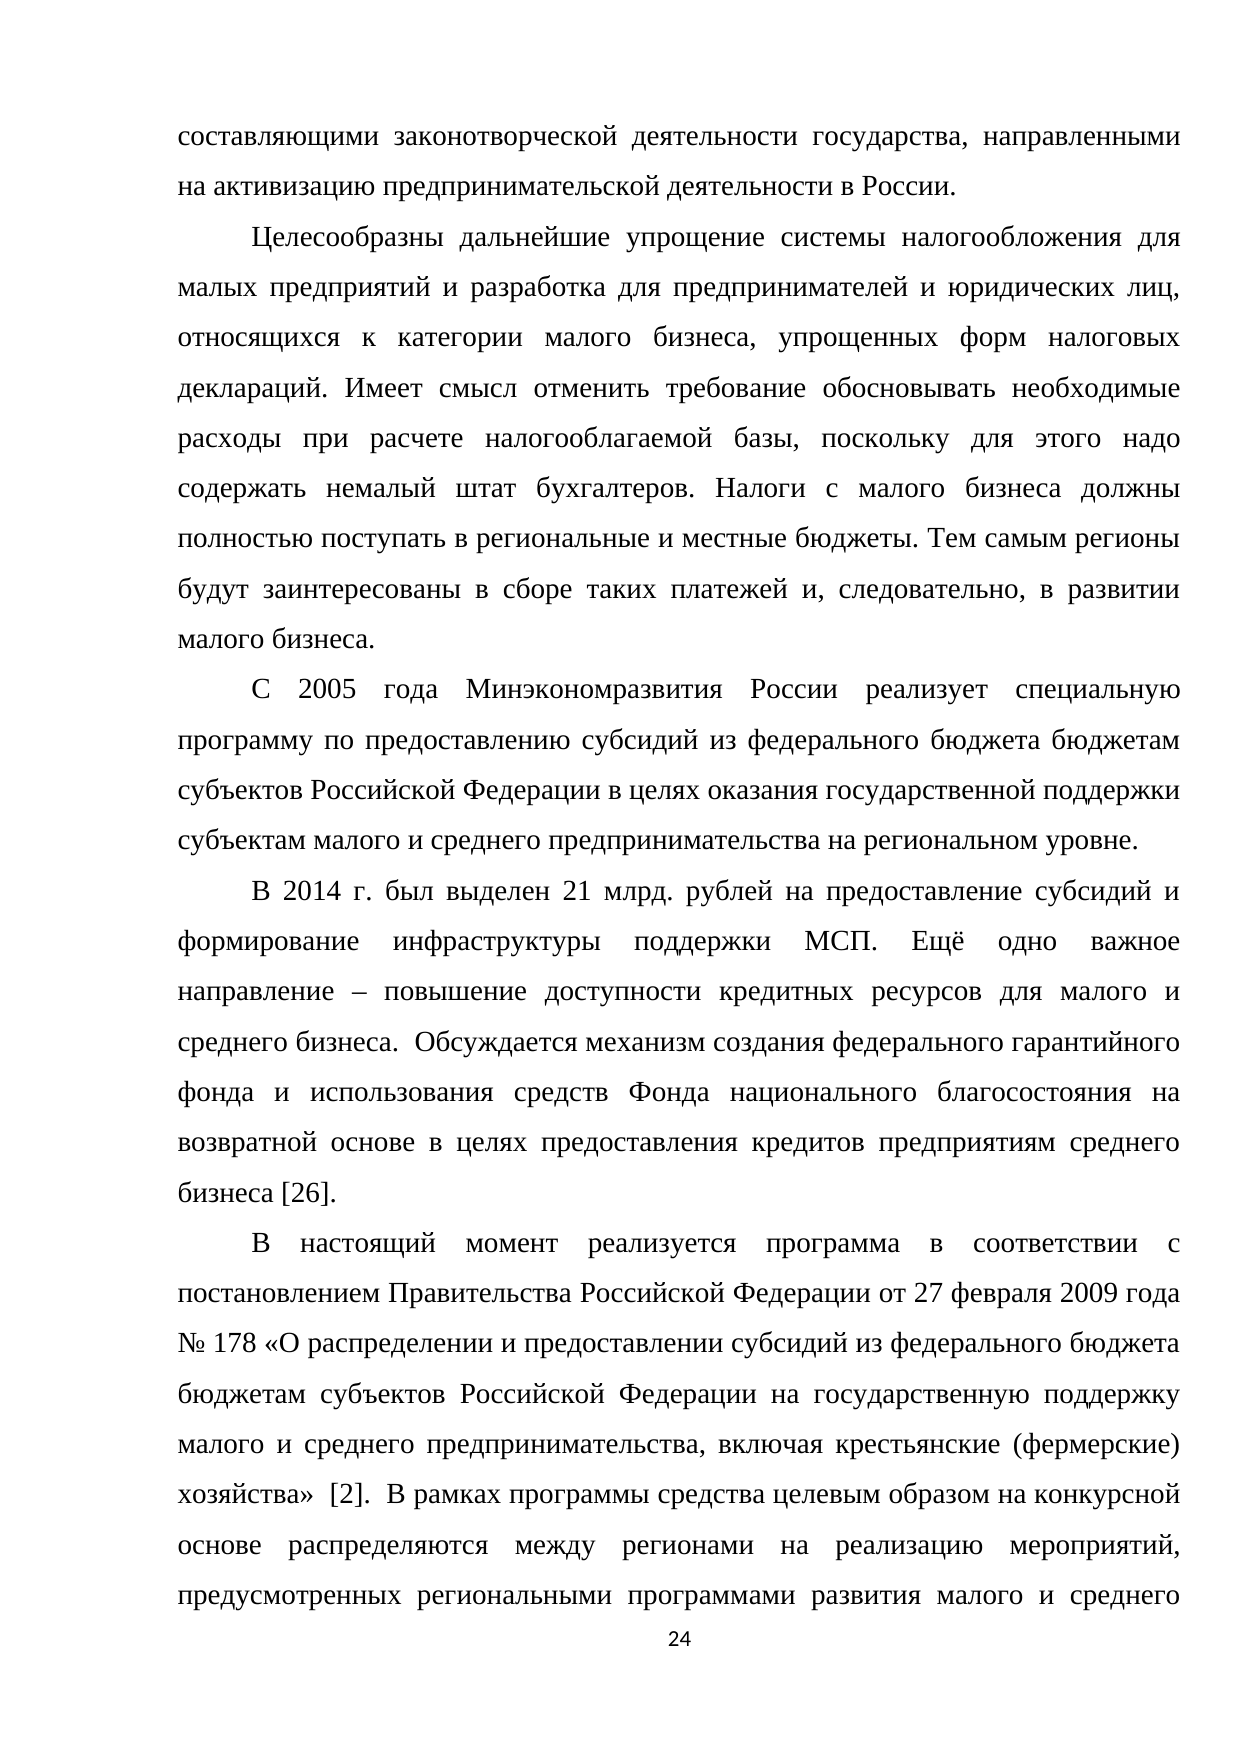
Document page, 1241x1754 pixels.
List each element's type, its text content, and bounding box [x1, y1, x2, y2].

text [177, 118, 1181, 202]
text В 2014 г. был выделен 21 млрд. рублей на предоставление субсидий и формирование инфраструктуры поддержки МСП. Ещё одно важное направление – повышение доступности кредитных ресурсов для малого и среднего бизнеса. Обсуждается механизм создания федерального гарантийного фонда и использования средств Фонда национального благосостояния на возвратной основе в целях предоставления кредитов предприятиям среднего бизнеса [26]. [177, 873, 1181, 1208]
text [177, 1225, 1181, 1611]
text С 2005 года Минэкономразвития России реализует специальную программу по предоставлению субсидий из федерального бюджета бюджетам субъектов Российской Федерации в целях оказания государственной поддержки субъектам малого и среднего предпринимательства на региональном уровне. [177, 672, 1181, 856]
text Целесообразны дальнейшие упрощение системы налогообложения для малых предприятий и разработка для предпринимателей и юридических лиц, относящихся к категории малого бизнеса, упрощенных форм налоговых деклараций. Имеет смысл отменить требование обосновывать необходимые расходы при расчете налогооблагаемой базы, поскольку для этого надо содержать немалый штат бухгалтеров. Налоги с малого бизнеса должны полностью поступать в региональные и местные бюджеты. Тем самым регионы будут заинтересованы в сборе таких платежей и, следовательно, в развитии малого бизнеса. [177, 219, 1181, 655]
